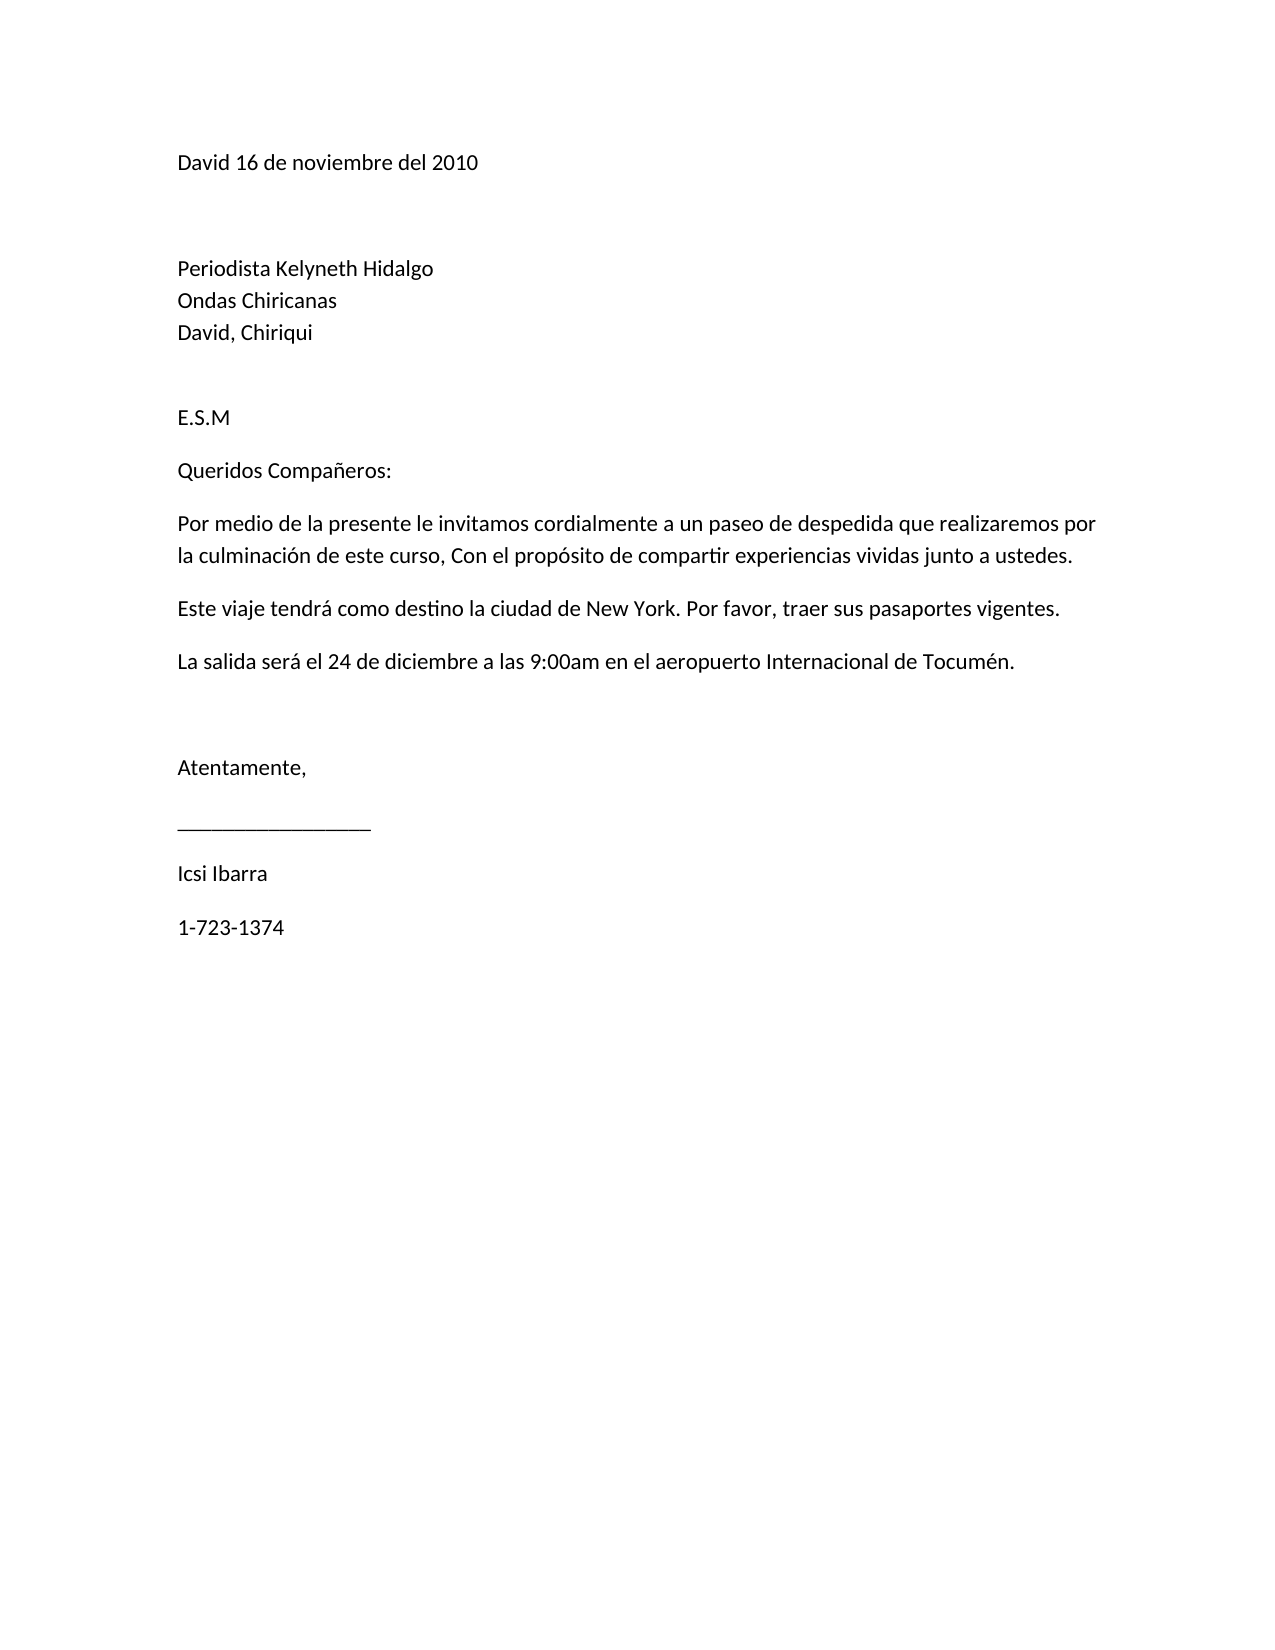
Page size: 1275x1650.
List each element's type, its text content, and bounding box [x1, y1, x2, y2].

text Icsi Ibarra [177, 859, 1098, 888]
text Atentamente, [177, 753, 1098, 782]
text David, Chiriqui [177, 318, 1098, 346]
text Por medio de la presente le invitamos cordialmente a un paseo de despedida que realizaremos por la culminación de este curso, Con el propósito de compartir experiencias vividas junto a ustedes. [177, 509, 1098, 569]
text David 16 de noviembre del 2010 [177, 148, 1098, 176]
text La salida será el 24 de diciembre a las 9:00am en el aeropuerto Internacional de Tocumén. [177, 647, 1098, 676]
text Este viaje tendrá como destino la ciudad de New York. Por favor, traer sus pasaportes vigentes. [177, 594, 1098, 622]
text Ondas Chiricanas [177, 286, 1098, 314]
text E.S.M [177, 403, 1098, 431]
text Periodista Kelyneth Hidalgo [177, 254, 1098, 282]
text Queridos Compañeros: [177, 456, 1098, 484]
text _________________ [177, 807, 1098, 834]
text 1-723-1374 [177, 913, 1098, 941]
